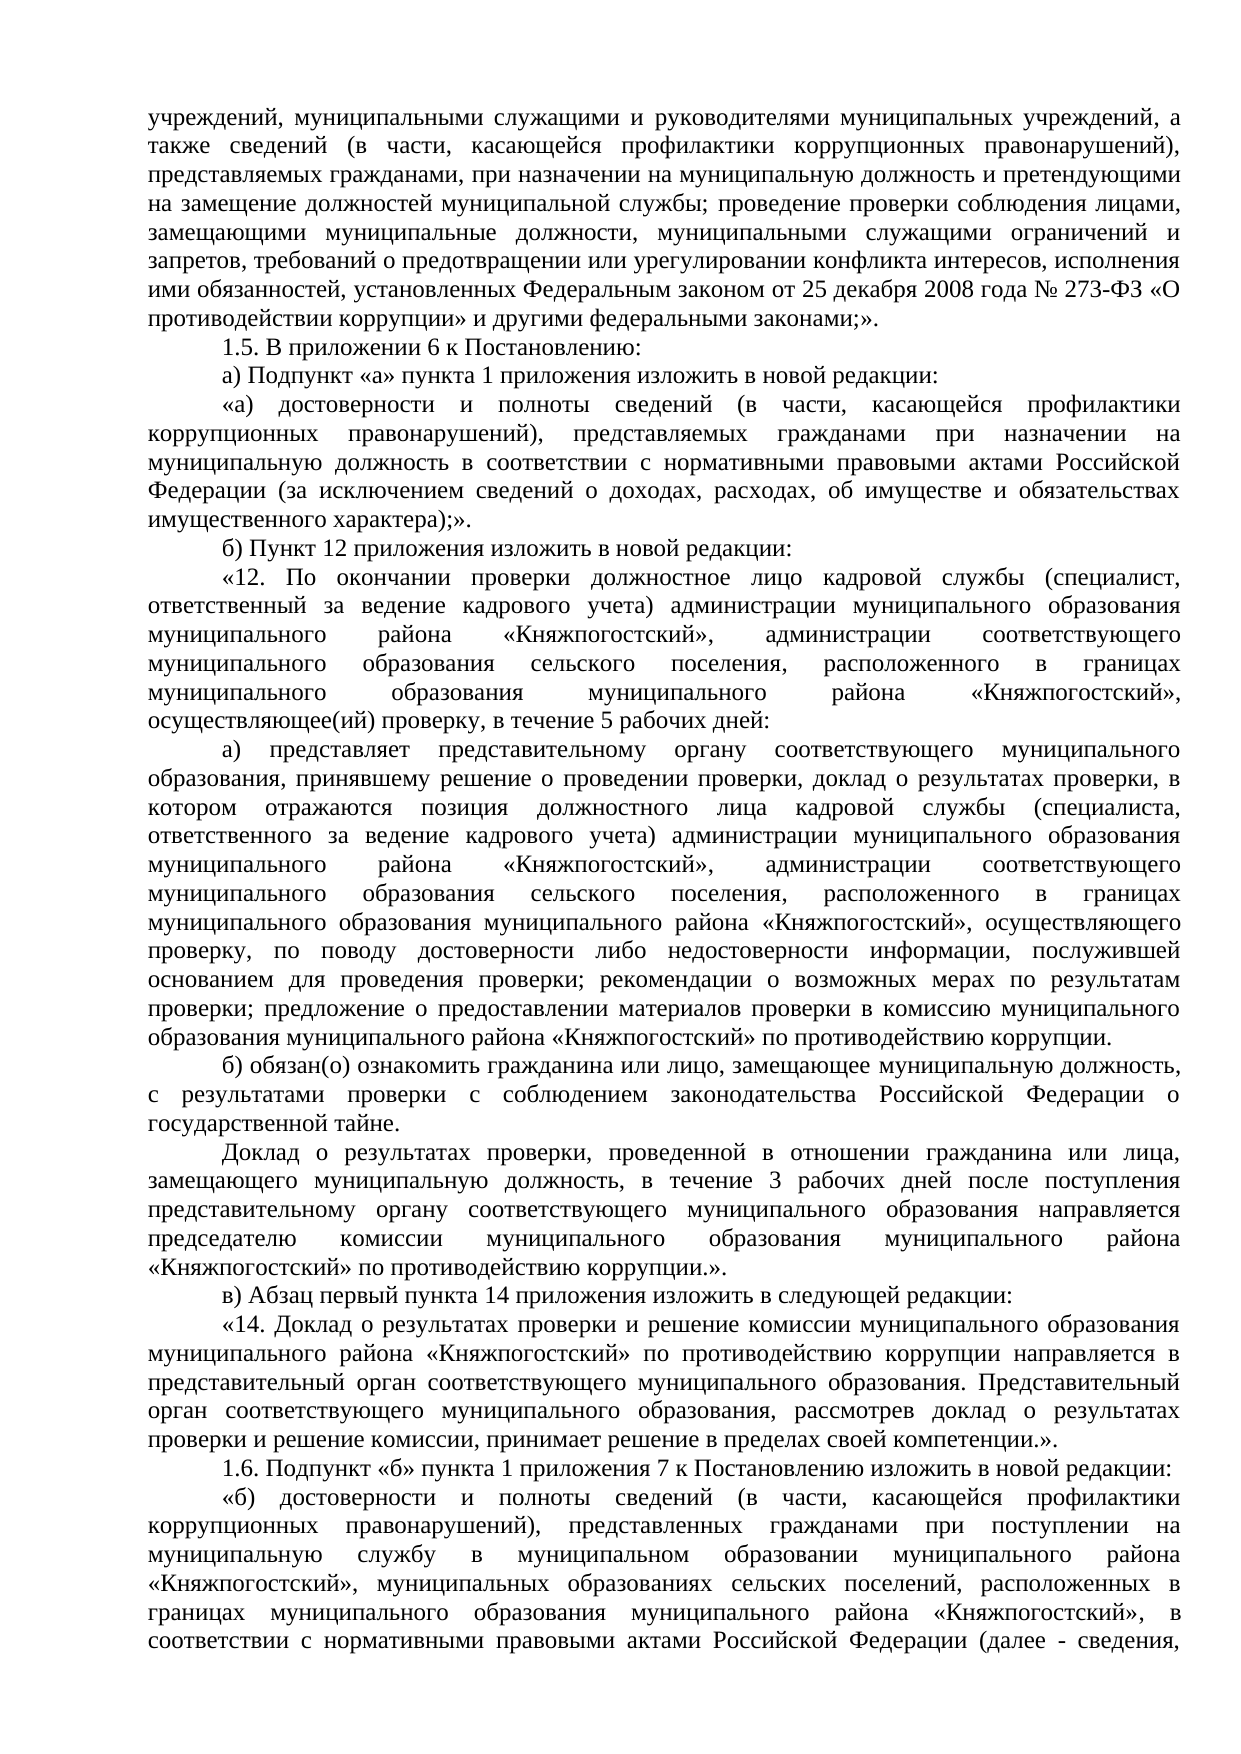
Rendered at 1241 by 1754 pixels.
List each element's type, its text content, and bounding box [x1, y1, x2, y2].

text Доклад о результатах проверки, проведенной в отношении гражданина или лица, замещающего муниципальную должность, в течение 3 рабочих дней после поступления представительному органу соответствующего муниципального образования направляется председателю комиссии муниципального образования муниципального района «Княжпогостский» по противодействию коррупции.». [148, 1137, 1181, 1281]
text б) обязан(о) ознакомить гражданина или лицо, замещающее муниципальную должность, с результатами проверки с соблюдением законодательства Российской Федерации о государственной тайне. [148, 1051, 1181, 1137]
text а) представляет представительному органу соответствующего муниципального образования, принявшему решение о проведении проверки, доклад о результатах проверки, в котором отражаются позиция должностного лица кадровой службы (специалиста, ответственного за ведение кадрового учета) администрации муниципального образования муниципального района «Княжпогостский», администрации соответствующего муниципального образования сельского поселения, расположенного в границах муниципального образования муниципального района «Княжпогостский», осуществляющего проверку, по поводу достоверности либо недостоверности информации, послужившей основанием для проведения проверки; рекомендации о возможных мерах по результатам проверки; предложение о предоставлении материалов проверки в комиссию муниципального образования муниципального района «Княжпогостский» по противодействию коррупции. [148, 734, 1181, 1051]
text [148, 1482, 1181, 1654]
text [148, 102, 1181, 332]
text «12. По окончании проверки должностное лицо кадровой службы (специалист, ответственный за ведение кадрового учета) администрации муниципального образования муниципального района «Княжпогостский», администрации соответствующего муниципального образования сельского поселения, расположенного в границах муниципального образования муниципального района «Княжпогостский», осуществляющее(ий) проверку, в течение 5 рабочих дней: [148, 562, 1181, 734]
text в) Абзац первый пункта 14 приложения изложить в следующей редакции: [148, 1281, 1181, 1309]
text а) Подпункт «а» пункта 1 приложения изложить в новой редакции: [148, 361, 1181, 389]
text «а) достоверности и полноты сведений (в части, касающейся профилактики коррупционных правонарушений), представляемых гражданами при назначении на муниципальную должность в соответствии с нормативными правовыми актами Российской Федерации (за исключением сведений о доходах, расходах, об имуществе и обязательствах имущественного характера);». [148, 389, 1181, 533]
text 1.6. Подпункт «б» пункта 1 приложения 7 к Постановлению изложить в новой редакции: [148, 1453, 1181, 1482]
text б) Пункт 12 приложения изложить в новой редакции: [148, 533, 1181, 562]
text «14. Доклад о результатах проверки и решение комиссии муниципального образования муниципального района «Княжпогостский» по противодействию коррупции направляется в представительный орган соответствующего муниципального образования. Представительный орган соответствующего муниципального образования, рассмотрев доклад о результатах проверки и решение комиссии, принимает решение в пределах своей компетенции.». [148, 1309, 1181, 1453]
text 1.5. В приложении 6 к Постановлению: [148, 332, 1181, 361]
